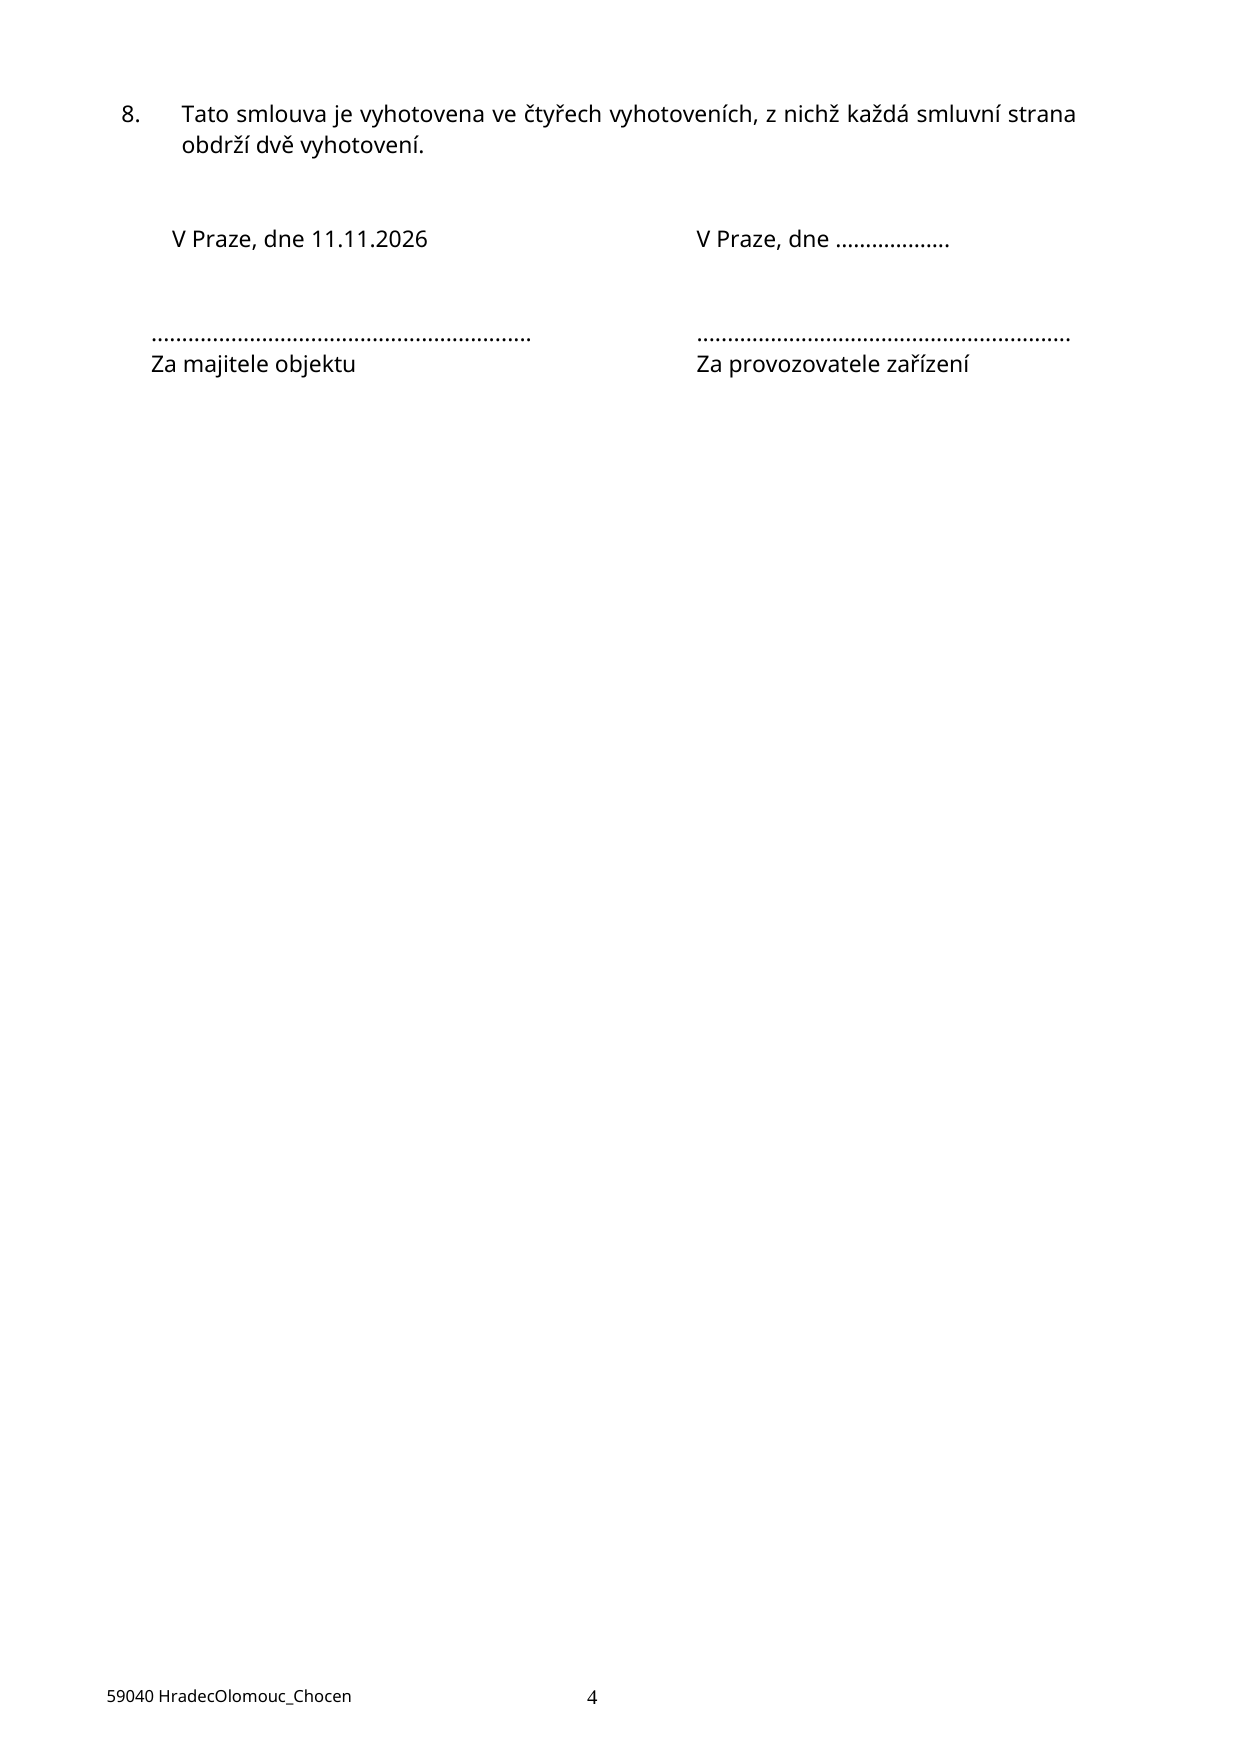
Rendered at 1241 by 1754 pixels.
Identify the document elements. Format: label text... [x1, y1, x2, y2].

text .............................................................. ............................................................. [151, 317, 1078, 348]
list Tato smlouva je vyhotovena ve čtyřech vyhotoveních, z nichž každá smluvní strana obdrží dvě vyhotovení. [121, 98, 1078, 160]
text Za majitele objektu Za provozovatele zařízení [136, 348, 1078, 379]
text V Praze, dne 27.1.2015 V Praze, dne ………………. [106, 223, 1078, 254]
